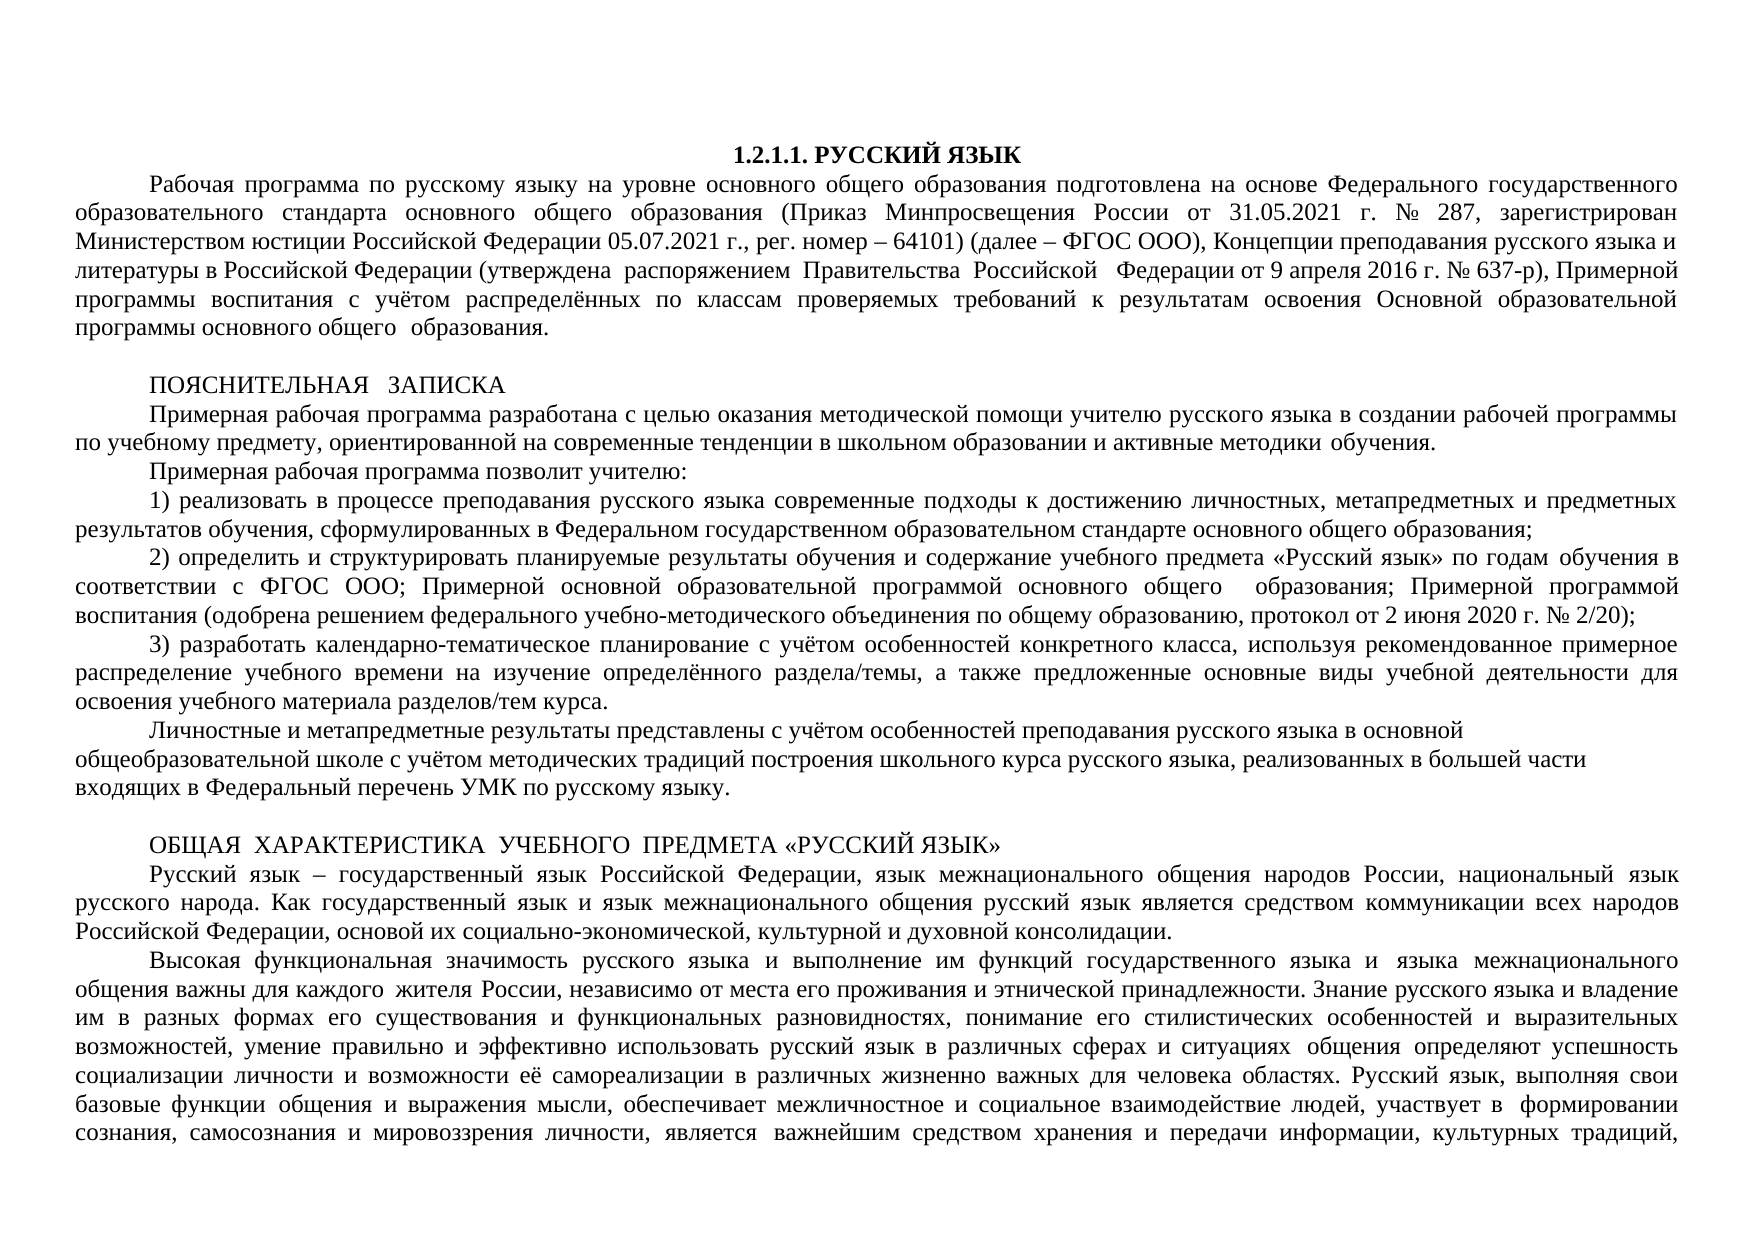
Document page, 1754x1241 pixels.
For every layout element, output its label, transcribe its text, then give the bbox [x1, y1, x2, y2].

text Примерная рабочая программа позволит учителю: [75, 456, 1679, 485]
text 2) определить и структурировать планируемые результаты обучения и содержание учебного предмета «Русский язык» по годам обучения в соответствии с ФГОС ООО; Примерной основной образовательной программой основного общего образования; Примерной программой воспитания (одобрена решением федерального учебно-методического объединения по общему образованию, протокол от 2 июня 2020 г. № 2/20); [75, 542, 1679, 629]
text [75, 945, 1679, 1146]
text ПОЯСНИТЕЛЬНАЯ ЗАПИСКА [75, 370, 1679, 399]
text Личностные и метапредметные результаты представлены с учётом особенностей преподавания русского языка в основной общеобразовательной школе с учётом методических традиций построения школьного курса русского языка, реализованных в большей части входящих в Федеральный перечень УМК по русскому языку. [75, 715, 1679, 801]
text 1) реализовать в процессе преподавания русского языка современные подходы к достижению личностных, метапредметных и предметных результатов обучения, сформулированных в Федеральном государственном образовательном стандарте основного общего образования; [75, 485, 1679, 542]
text Примерная рабочая программа разработана с целью оказания методической помощи учителю русского языка в создании рабочей программы по учебному предмету, ориентированной на современные тенденции в школьном образовании и активные методики обучения. [75, 399, 1679, 456]
text ОБЩАЯ ХАРАКТЕРИСТИКА УЧЕБНОГО ПРЕДМЕТА «РУССКИЙ ЯЗЫК» [75, 830, 1679, 859]
subtitle 1.2.1.1. РУССКИЙ ЯЗЫК [75, 140, 1679, 169]
text Рабочая программа по русскому языку на уровне основного общего образования подготовлена на основе Федерального государственного образовательного стандарта основного общего образования (Приказ Минпросвещения России от 31.05.2021 г. № 287, зарегистрирован Министерством юстиции Российской Федерации 05.07.2021 г., рег. номер – 64101) (далее – ФГОС ООО), Концепции преподавания русского языка и литературы в Российской Федерации (утверждена распоряжением Правительства Российской Федерации от 9 апреля 2016 г. № 637-р), Примерной программы воспитания с учётом распределённых по классам проверяемых требований к результатам освоения Основной образовательной программы основного общего образования. [75, 169, 1679, 341]
text Русский язык – государственный язык Российской Федерации, язык межнационального общения народов России, национальный язык русского народа. Как государственный язык и язык межнационального общения русский язык является средством коммуникации всех народов Российской Федерации, основой их социально-экономической, культурной и духовной консолидации. [75, 859, 1679, 945]
text 3) разработать календарно-тематическое планирование с учётом особенностей конкретного класса, используя рекомендованное примерное распределение учебного времени на изучение определённого раздела/темы, а также предложенные основные виды учебной деятельности для освоения учебного материала разделов/тем курса. [75, 629, 1679, 715]
